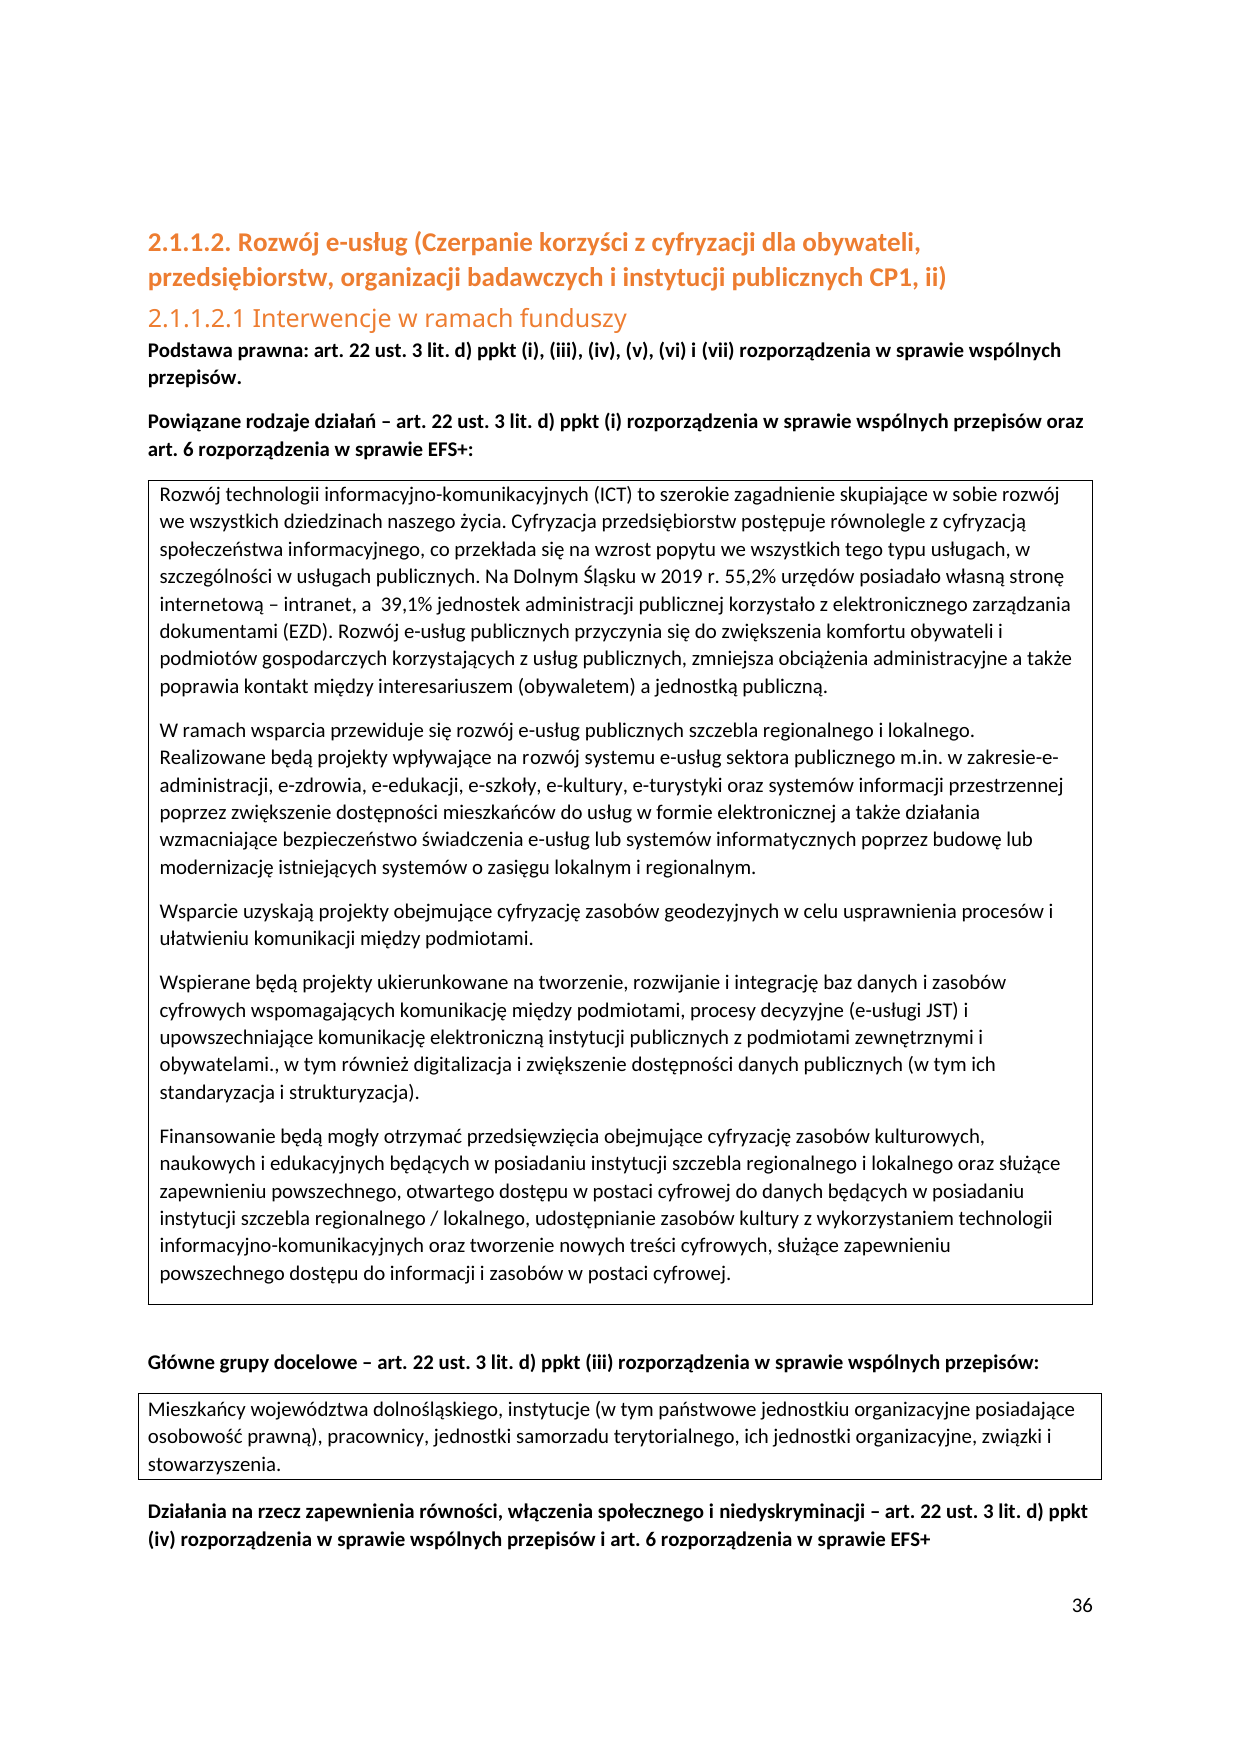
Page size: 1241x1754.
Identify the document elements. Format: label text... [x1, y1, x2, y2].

text Podstawa prawna: art. 22 ust. 3 lit. d) ppkt (i), (iii), (iv), (v), (vi) i (vii) rozporządzenia w sprawie wspólnych przepisów. [148, 337, 1093, 390]
subtitle 2.1.1.2.1 Interwencje w ramach funduszy [148, 300, 1093, 334]
text Mieszkańcy województwa dolnośląskiego, instytucje (w tym państwowe jednostkiu organizacyjne posiadające osobowość prawną), pracownicy, jednostki samorzadu terytorialnego, ich jednostki organizacyjne, związki i stowarzyszenia. [139, 1394, 1101, 1479]
table_header Rozwój technologii informacyjno-komunikacyjnych (ICT) to szerokie zagadnienie skupiające w sobie rozwój we wszystkich dziedzinach naszego życia. Cyfryzacja przedsiębiorstw postępuje równolegle z cyfryzacją społeczeństwa informacyjnego, co przekłada się na wzrost popytu we wszystkich tego typu usługach, w szczególności w usługach publicznych. Na Dolnym Śląsku w 2019 r. 55,2% urzędów posiadało własną stronę internetową – intranet, a 39,1% jednostek administracji publicznej korzystało z elektronicznego zarządzania dokumentami (EZD). Rozwój e-usług publicznych przyczynia się do zwiększenia komfortu obywateli i podmiotów gospodarczych korzystających z usług publicznych, zmniejsza obciążenia administracyjne a także poprawia kontakt między interesariuszem (obywaletem) a jednostką publiczną. W ramach wsparcia przewiduje się rozwój e-usług publicznych szczebla regionalnego i lokalnego. Realizowane będą projekty wpływające na rozwój systemu e-usług sektora publicznego m.in. w zakresie-e-administracji, e-zdrowia, e-edukacji, e-szkoły, e-kultury, e-turystyki oraz systemów informacji przestrzennej poprzez zwiększenie dostępności mieszkańców do usług w formie elektronicznej a także działania wzmacniające bezpieczeństwo świadczenia e-usług lub systemów informatycznych poprzez budowę lub modernizację istniejących systemów o zasięgu lokalnym i regionalnym. Wsparcie uzyskają projekty obejmujące cyfryzację zasobów geodezyjnych w celu usprawnienia procesów i ułatwieniu komunikacji między podmiotami. Wspierane będą projekty ukierunkowane na tworzenie, rozwijanie i integrację baz danych i zasobów cyfrowych wspomagających komunikację między podmiotami, procesy decyzyjne (e-usługi JST) i upowszechniające komunikację elektroniczną instytucji publicznych z podmiotami zewnętrznymi i obywatelami., w tym również digitalizacja i zwiększenie dostępności danych publicznych (w tym ich standaryzacja i strukturyzacja). Finansowanie będą mogły otrzymać przedsięwzięcia obejmujące cyfryzację zasobów kulturowych, naukowych i edukacyjnych będących w posiadaniu instytucji szczebla regionalnego i lokalnego oraz służące zapewnieniu powszechnego, otwartego dostępu w postaci cyfrowej do danych będących w posiadaniu instytucji szczebla regionalnego / lokalnego, udostępnianie zasobów kultury z wykorzystaniem technologii informacyjno-komunikacyjnych oraz tworzenie nowych treści cyfrowych, służące zapewnieniu powszechnego dostępu do informacji i zasobów w postaci cyfrowej. [149, 481, 1092, 1304]
text Powiązane rodzaje działań – art. 22 ust. 3 lit. d) ppkt (i) rozporządzenia w sprawie wspólnych przepisów oraz art. 6 rozporządzenia w sprawie EFS+: [148, 409, 1093, 461]
text Główne grupy docelowe – art. 22 ust. 3 lit. d) ppkt (iii) rozporządzenia w sprawie wspólnych przepisów: [148, 1349, 1093, 1374]
subtitle 2.1.1.2. Rozwój e-usług (Czerpanie korzyści z cyfryzacji dla obywateli, przedsiębiorstw, organizacji badawczych i instytucji publicznych CP1, ii) [148, 225, 1093, 294]
text Działania na rzecz zapewnienia równości, włączenia społecznego i niedyskryminacji – art. 22 ust. 3 lit. d) ppkt (iv) rozporządzenia w sprawie wspólnych przepisów i art. 6 rozporządzenia w sprawie EFS+ [148, 1498, 1093, 1551]
